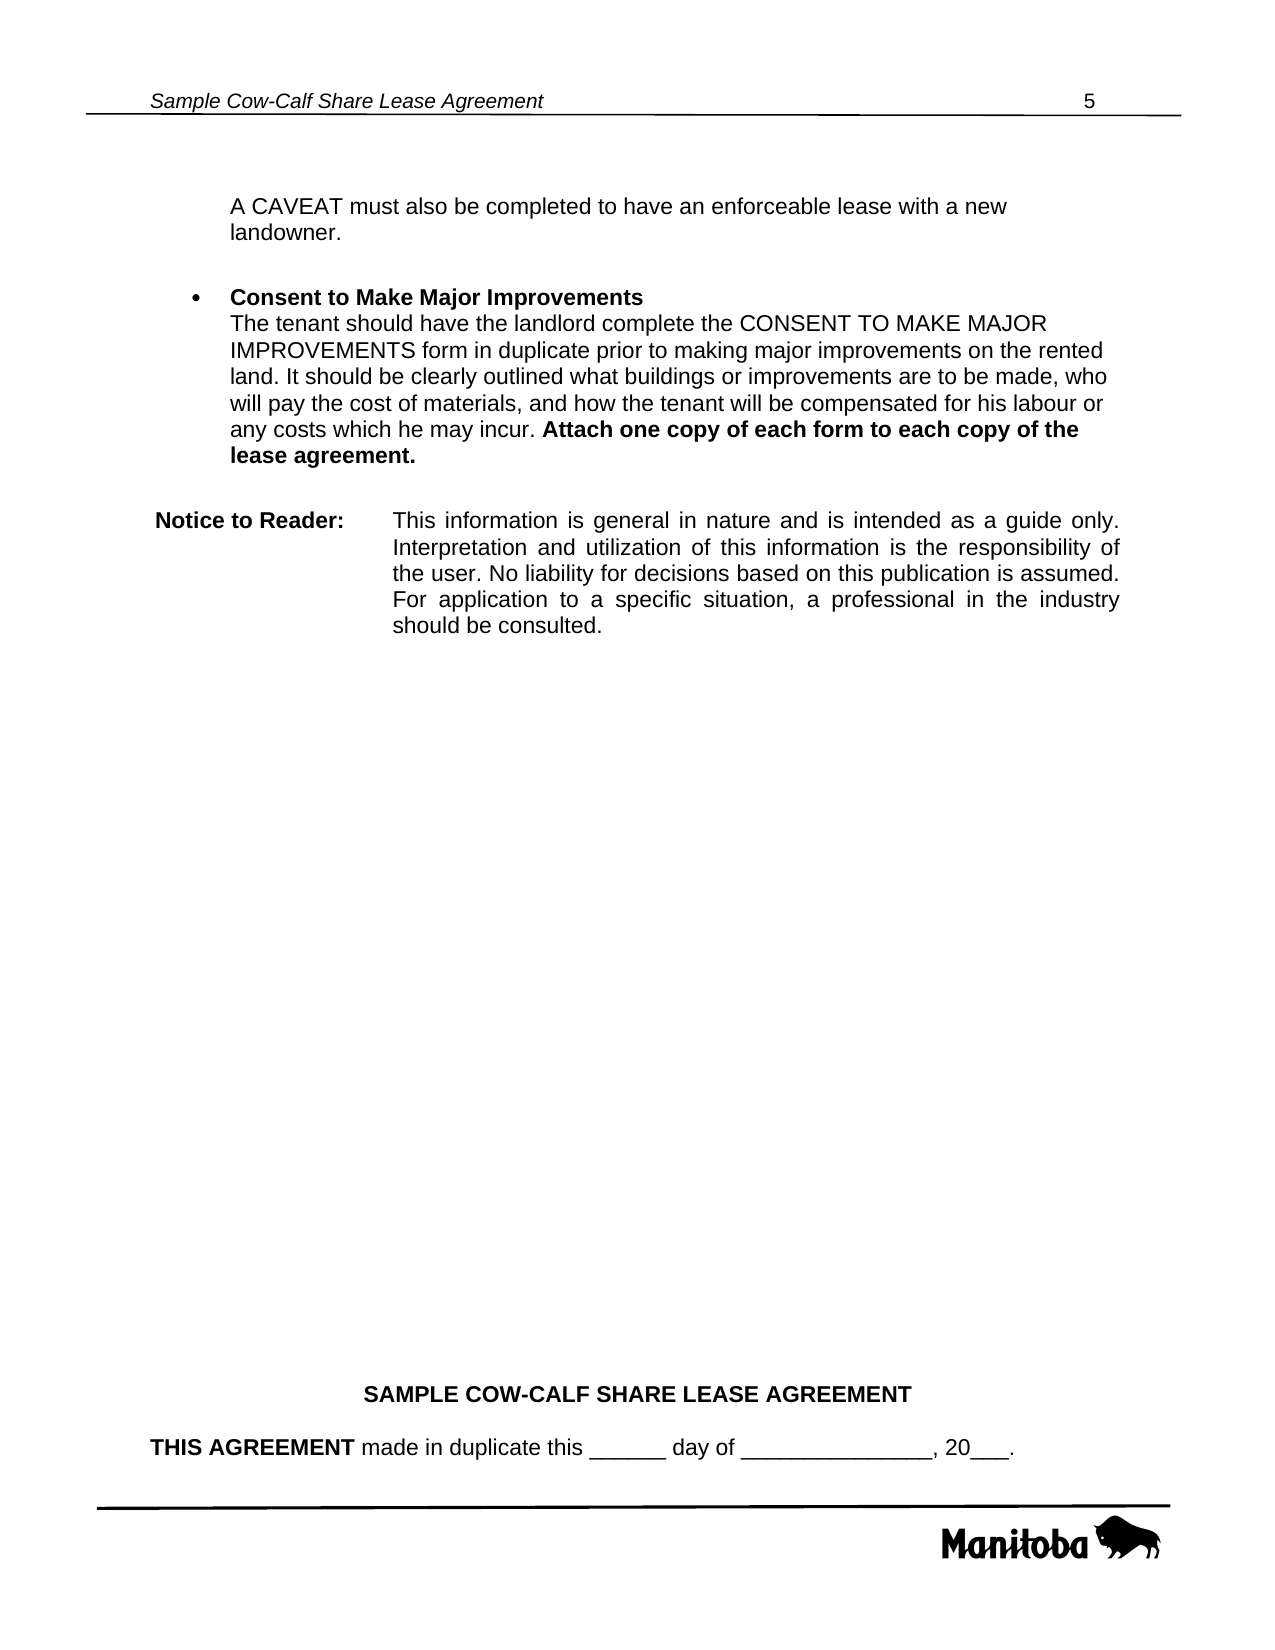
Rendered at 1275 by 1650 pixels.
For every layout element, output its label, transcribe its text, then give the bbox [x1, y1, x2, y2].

picture [942, 1515, 1161, 1559]
table_header This information is general in nature and is intended as a guide only. Interpretation and utilization of this information is the responsibility of the user. No liability for decisions based on this publication is assumed. For application to a specific situation, a professional in the industry should be consulted. [388, 503, 1125, 643]
table_header Notice to Reader: [150, 503, 387, 643]
text SAMPLE COW-CALF SHARE LEASE AGREEMENT [150, 1381, 1125, 1408]
text THIS AGREEMENT made in duplicate this ______ day of _______________, 20___. [150, 1434, 1125, 1461]
table_cell Consent to Make Major Improvements The tenant should have the landlord complete the CONSENT TO MAKE MAJOR IMPROVEMENTS form in duplicate prior to making major improvements on the rented land. It should be clearly outlined what buildings or improvements are to be made, who will pay the cost of materials, and how the tenant will be compensated for his labour or any costs which he may incur. Attach one copy of each form to each copy of the lease agreement. [150, 279, 1125, 502]
